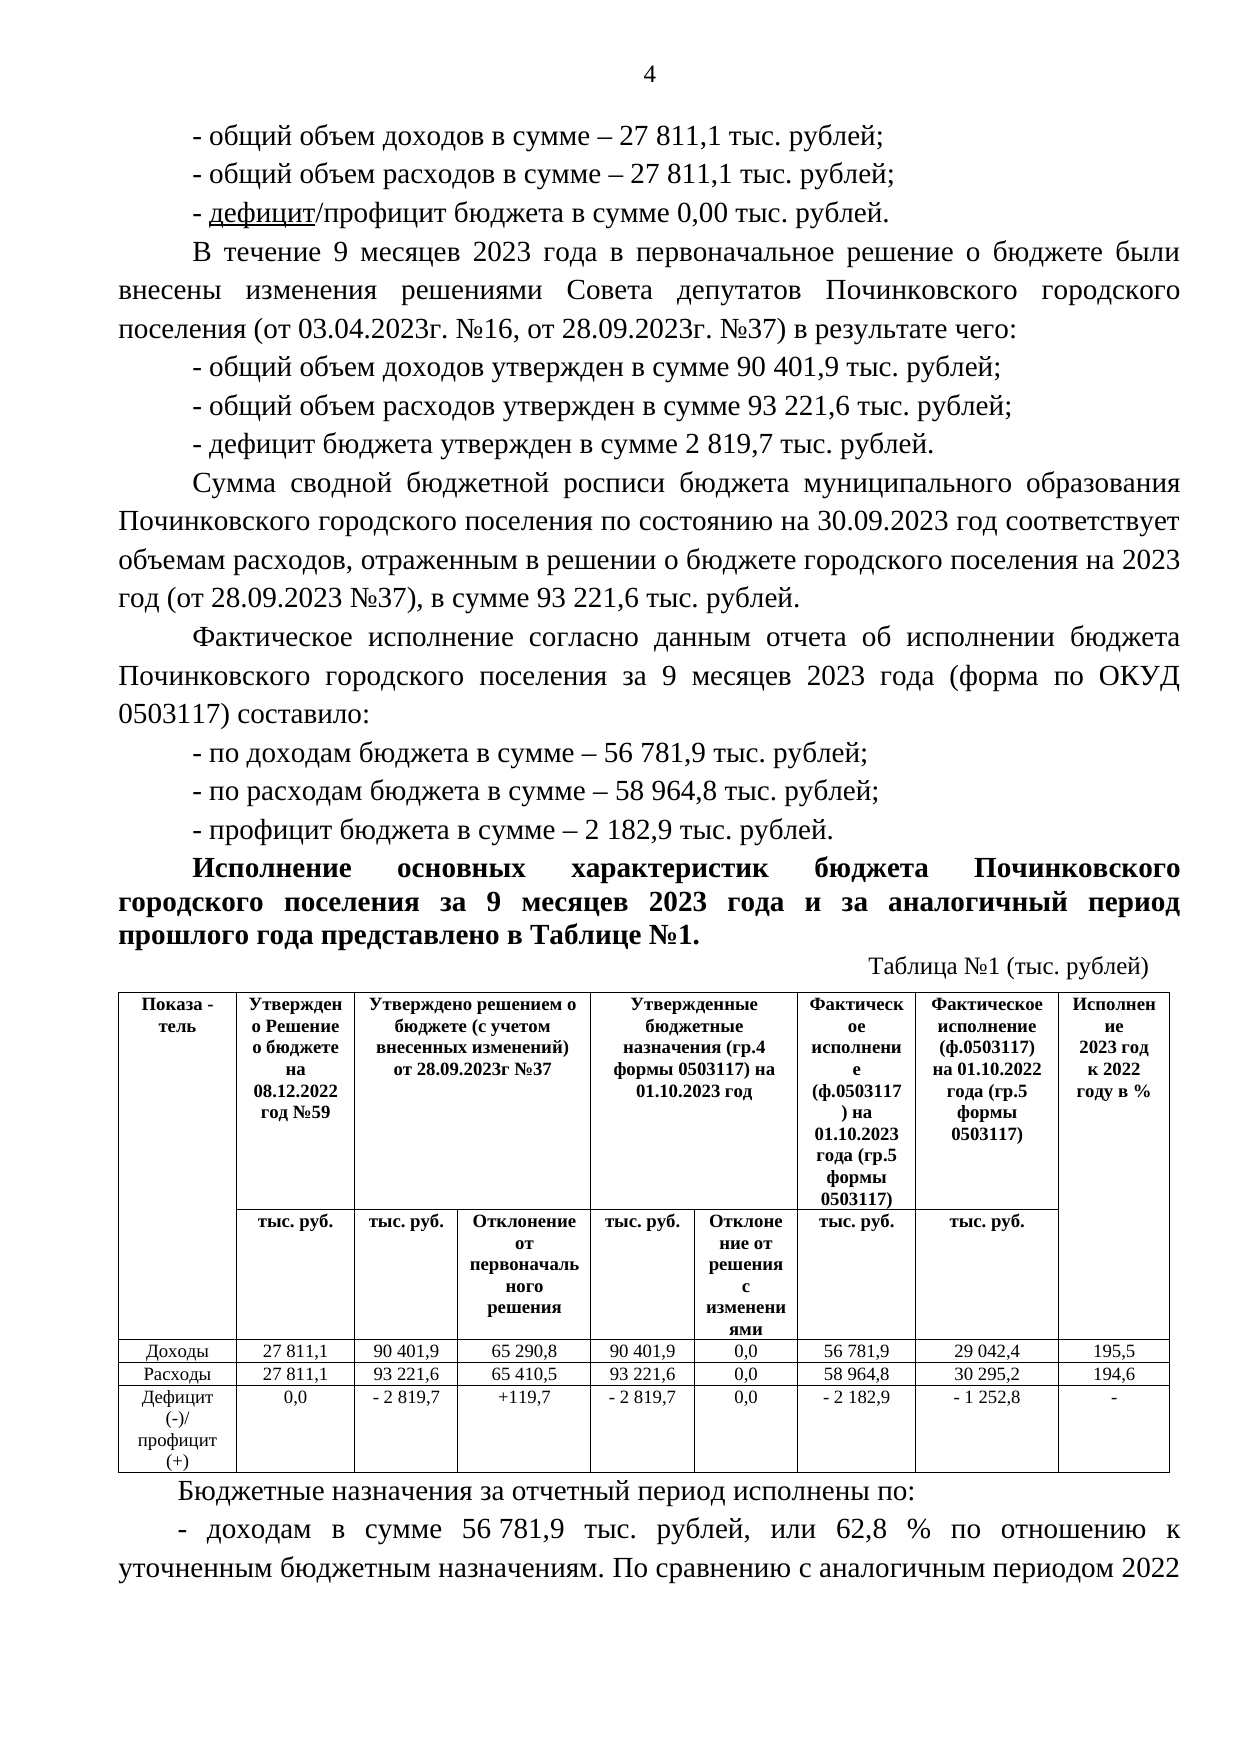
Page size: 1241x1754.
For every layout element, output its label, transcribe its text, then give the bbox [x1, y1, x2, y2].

table_cell 65 290,8 [458, 1340, 590, 1362]
table_cell - 2 182,9 [798, 1386, 915, 1472]
table_cell - 2 819,7 [591, 1386, 694, 1472]
table_cell Доходы [119, 1340, 236, 1362]
table_cell Отклонение от первоначального решения [458, 1210, 590, 1339]
table_cell 30 295,2 [916, 1363, 1058, 1384]
table_cell 0,0 [237, 1386, 354, 1472]
table_header Фактическое исполнение (ф.0503117) на 01.10.2023 года (гр.5 формы 0503117) [798, 993, 915, 1209]
table_cell 90 401,9 [591, 1340, 694, 1362]
table_cell 27 811,1 [237, 1340, 354, 1362]
table_cell +119,7 [458, 1386, 590, 1472]
text - по доходам бюджета в сумме – 56 781,9 тыс. рублей; [118, 735, 1181, 768]
table_cell тыс. руб. [355, 1210, 457, 1339]
table_cell Расходы [119, 1363, 236, 1384]
table_cell 58 964,8 [798, 1363, 915, 1384]
table_cell 195,5 [1059, 1340, 1169, 1362]
text Фактическое исполнение согласно данным отчета об исполнении бюджета Починковского городского поселения за 9 месяцев 2023 года (форма по ОКУД 0503117) составило: [118, 619, 1181, 730]
text - дефицит/профицит бюджета в сумме 0,00 тыс. рублей. [118, 195, 1181, 229]
table_header Утвержденные бюджетные назначения (гр.4 формы 0503117) на 01.10.2023 год [591, 993, 797, 1209]
table_cell тыс. руб. [591, 1210, 694, 1339]
table_cell 29 042,4 [916, 1340, 1058, 1362]
table_header Исполнение 2023 год к 2022 году в % [1059, 993, 1169, 1339]
table_cell 27 811,1 [237, 1363, 354, 1384]
text - профицит бюджета в сумме – 2 182,9 тыс. рублей. [118, 812, 1181, 845]
table_header Показа - тель [119, 993, 236, 1339]
table_cell 90 401,9 [355, 1340, 457, 1362]
table_header Утверждено Решение о бюджете на 08.12.2022 год №59 [237, 993, 354, 1209]
text Сумма сводной бюджетной росписи бюджета муниципального образования Починковского городского поселения по состоянию на 30.09.2023 год соответствует объемам расходов, отраженным в решении о бюджете городского поселения на 2023 год (от 28.09.2023 №37), в сумме 93 221,6 тыс. рублей. [118, 465, 1181, 614]
table_cell 0,0 [695, 1363, 797, 1384]
table_cell - 2 819,7 [355, 1386, 457, 1472]
table_cell 93 221,6 [591, 1363, 694, 1384]
table_cell - [1059, 1386, 1169, 1472]
table_cell - 1 252,8 [916, 1386, 1058, 1472]
text - общий объем доходов утвержден в сумме 90 401,9 тыс. рублей; [118, 349, 1181, 383]
table_cell Дефицит (-)/ профицит (+) [119, 1386, 236, 1472]
table_cell Отклонение от решения с изменениями [695, 1210, 797, 1339]
table_cell тыс. руб. [916, 1210, 1058, 1339]
table_header Фактическое исполнение (ф.0503117) на 01.10.2022 года (гр.5 формы 0503117) [916, 993, 1058, 1209]
table_cell 194,6 [1059, 1363, 1169, 1384]
text - дефицит бюджета утвержден в сумме 2 819,7 тыс. рублей. [118, 426, 1181, 460]
text Таблица №1 (тыс. рублей) [118, 951, 1181, 980]
table_cell 65 410,5 [458, 1363, 590, 1384]
table_cell 93 221,6 [355, 1363, 457, 1384]
table_cell тыс. руб. [237, 1210, 354, 1339]
text - общий объем расходов утвержден в сумме 93 221,6 тыс. рублей; [118, 388, 1181, 421]
table_header Утверждено решением о бюджете (с учетом внесенных изменений) от 28.09.2023г №37 [355, 993, 590, 1209]
text Бюджетные назначения за отчетный период исполнены по: [118, 1473, 1181, 1506]
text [118, 1511, 1181, 1583]
table_cell 56 781,9 [798, 1340, 915, 1362]
text В течение 9 месяцев 2023 года в первоначальное решение о бюджете были внесены изменения решениями Совета депутатов Починковского городского поселения (от 03.04.2023г. №16, от 28.09.2023г. №37) в результате чего: [118, 234, 1181, 344]
table_cell 0,0 [695, 1386, 797, 1472]
table_cell 0,0 [695, 1340, 797, 1362]
text - по расходам бюджета в сумме – 58 964,8 тыс. рублей; [118, 773, 1181, 807]
text - общий объем расходов в сумме – 27 811,1 тыс. рублей; [118, 157, 1181, 190]
text - общий объем доходов в сумме – 27 811,1 тыс. рублей; [118, 118, 1181, 152]
text Исполнение основных характеристик бюджета Починковского городского поселения за 9 месяцев 2023 года и за аналогичный период прошлого года представлено в Таблице №1. [118, 850, 1181, 951]
table_cell тыс. руб. [798, 1210, 915, 1339]
